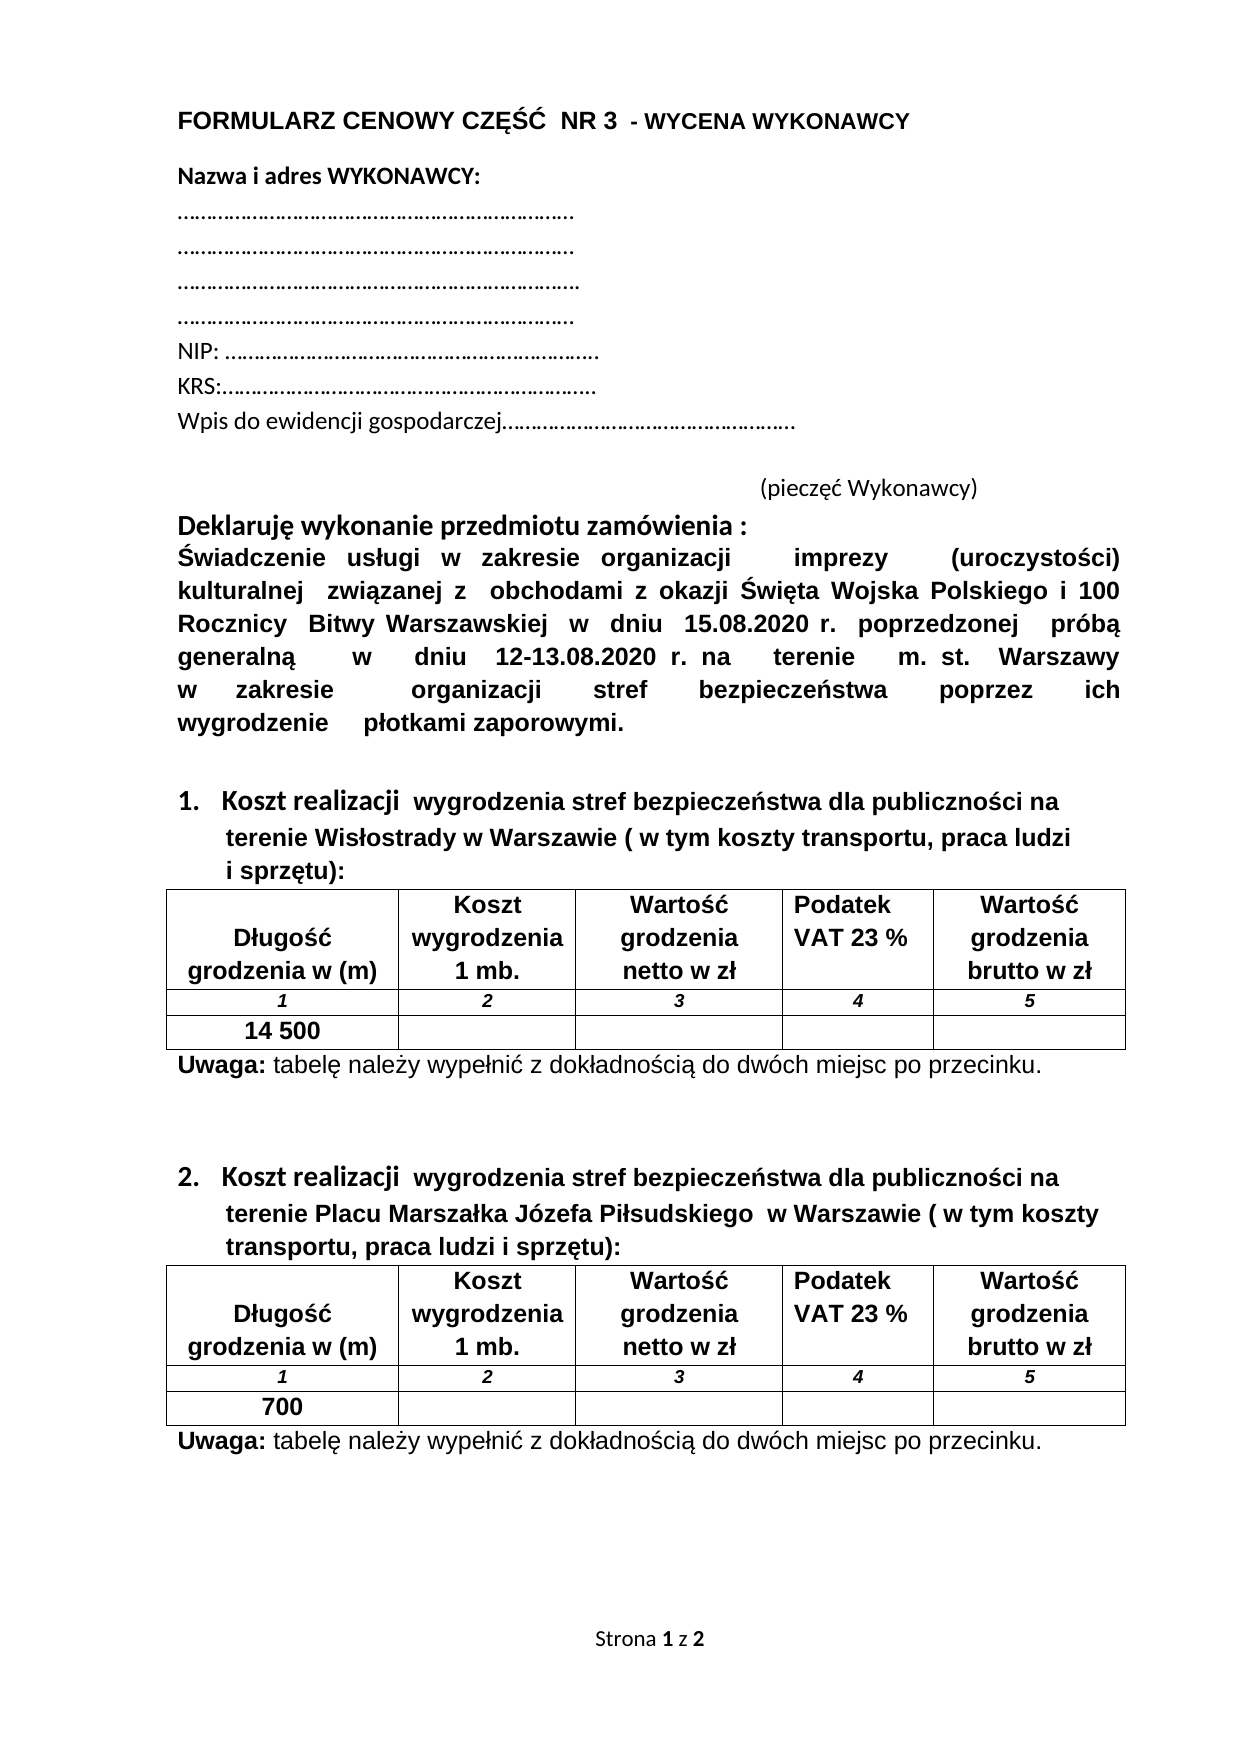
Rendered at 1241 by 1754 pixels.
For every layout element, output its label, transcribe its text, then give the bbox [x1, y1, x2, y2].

list Koszt realizacji wygrodzenia stref bezpieczeństwa dla publiczności na [177, 1158, 1122, 1194]
text terenie Wisłostrady w Warszawie ( w tym koszty transportu, praca ludzi [177, 823, 1122, 852]
text Uwaga: tabelę należy wypełnić z dokładnością do dwóch miejsc po przecinku. [177, 1050, 1122, 1079]
text Deklaruję wykonanie przedmiotu zamówienia : [177, 507, 1122, 543]
table_header Długość grodzenia w (m) [167, 890, 398, 989]
table_header Wartość grodzenia brutto w zł [934, 1266, 1125, 1365]
text NIP: ……………………………………………………….. [177, 335, 1122, 366]
text KRS:……………………………………………………….. [177, 370, 1122, 401]
table_cell [783, 1016, 933, 1049]
text Wpis do ewidencji gospodarczej…………………………………………… [177, 405, 1122, 436]
list Koszt realizacji wygrodzenia stref bezpieczeństwa dla publiczności na [177, 782, 1122, 818]
table_header Wartość grodzenia netto w zł [576, 890, 782, 989]
table_cell 3 [576, 990, 782, 1015]
table_cell 700 [167, 1392, 398, 1425]
table_header Podatek VAT 23 % [783, 1266, 933, 1365]
table_cell 2 [399, 1366, 575, 1391]
table_cell [934, 1016, 1125, 1049]
table_cell [399, 1016, 575, 1049]
table_cell 4 [783, 1366, 933, 1391]
text i sprzętu): [177, 856, 1122, 885]
table_cell [576, 1016, 782, 1049]
table_header Koszt wygrodzenia 1 mb. [399, 1266, 575, 1365]
text Uwaga: tabelę należy wypełnić z dokładnością do dwóch miejsc po przecinku. [177, 1426, 1122, 1455]
table_cell 5 [934, 990, 1125, 1015]
table_cell 1 [167, 1366, 398, 1391]
table_cell [576, 1392, 782, 1425]
table_header Koszt wygrodzenia 1 mb. [399, 890, 575, 989]
table_cell 5 [934, 1366, 1125, 1391]
table_header Wartość grodzenia netto w zł [576, 1266, 782, 1365]
text transportu, praca ludzi i sprzętu): [177, 1232, 1122, 1261]
text …………………………………………………………… [177, 230, 1122, 261]
text Nazwa i adres WYKONAWCY: [177, 160, 1122, 191]
text FORMULARZ CENOWY CZĘŚĆ NR 3 - WYCENA WYKONAWCY [177, 106, 1122, 135]
text terenie Placu Marszałka Józefa Piłsudskiego w Warszawie ( w tym koszty [177, 1199, 1122, 1228]
table_cell 4 [783, 990, 933, 1015]
table_cell [783, 1392, 933, 1425]
table_cell 14 500 [167, 1016, 398, 1049]
table_cell 3 [576, 1366, 782, 1391]
text …………………………………………………………… [177, 195, 1122, 226]
table_header Podatek VAT 23 % [783, 890, 933, 989]
text ……………………………………………………………. [177, 265, 1122, 296]
table_header Długość grodzenia w (m) [167, 1266, 398, 1365]
text …………………………………………………………… [177, 300, 1122, 331]
table_header Wartość grodzenia brutto w zł [934, 890, 1125, 989]
table_cell 1 [167, 990, 398, 1015]
table_cell [934, 1392, 1125, 1425]
text Świadczenie usługi w zakresie organizacji imprezy (uroczystości) kulturalnej związanej z obchodami z okazji Święta Wojska Polskiego i 100 Rocznicy Bitwy Warszawskiej w dniu 15.08.2020 r. poprzedzonej próbą generalną w dniu 12-13.08.2020 r. na terenie m. st. Warszawy w zakresie organizacji stref bezpieczeństwa poprzez ich wygrodzenie płotkami zaporowymi. [177, 543, 1122, 737]
table_cell [399, 1392, 575, 1425]
text (pieczęć Wykonawcy) [177, 472, 1122, 503]
table_cell 2 [399, 990, 575, 1015]
